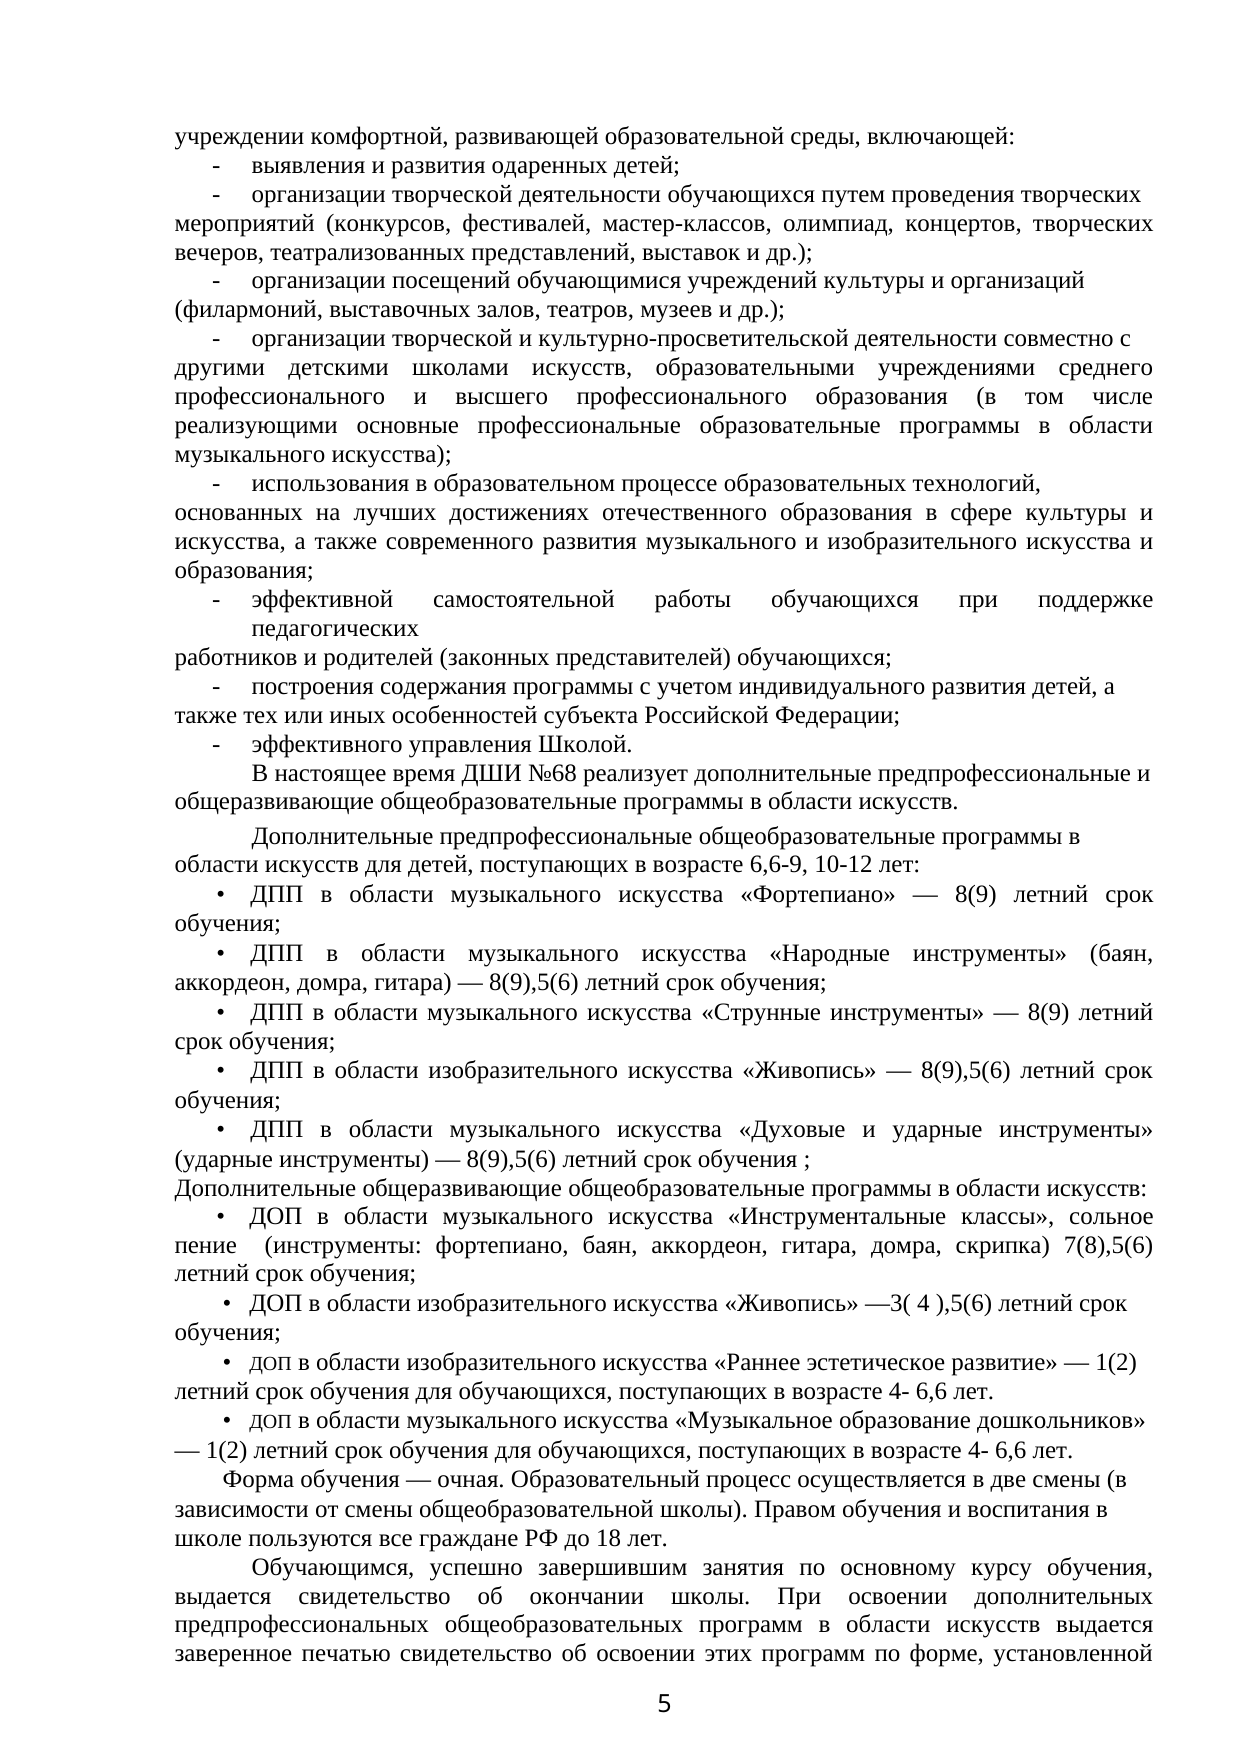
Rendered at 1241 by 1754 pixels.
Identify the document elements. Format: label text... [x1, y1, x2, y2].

text Дополнительные общеразвивающие общеобразовательные программы в области искусств: [174, 1173, 1154, 1202]
list выявления и развития одаренных детей; [212, 150, 1154, 179]
list эффективной самостоятельной работы обучающихся при поддержке педагогических [212, 584, 1154, 642]
list ДПП в области музыкального искусства «Струнные инструменты» — 8(9) летний срок обучения; [174, 996, 1154, 1055]
text зависимости от смены общеобразовательной школы). Правом обучения и воспитания в школе пользуются все граждане РФ до 18 лет. [174, 1494, 1154, 1553]
list доп в области изобразительного искусства «Раннее эстетическое развитие» — 1(2) летний срок обучения для обучающихся, поступающих в возрасте 4- 6,6 лет. [174, 1346, 1154, 1405]
text В настоящее время ДШИ №68 реализует дополнительные предпрофессиональные и общеразвивающие общеобразовательные программы в области искусств. [174, 758, 1154, 815]
text основанных на лучших достижениях отечественного образования в сфере культуры и искусства, а также современного развития музыкального и изобразительного искусства и образования; [174, 497, 1154, 584]
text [174, 1553, 1154, 1667]
text (филармоний, выставочных залов, театров, музеев и др.); [174, 295, 1154, 324]
list ДПП в области музыкального искусства «Фортепиано» — 8(9) летний срок обучения; [174, 878, 1154, 937]
list эффективного управления Школой. [212, 729, 1154, 758]
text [174, 121, 1154, 150]
text другими детскими школами искусств, образовательными учреждениями среднего профессионального и высшего профессионального образования (в том числе реализующими основные профессиональные образовательные программы в области музыкального искусства); [174, 353, 1154, 468]
list ДПП в области музыкального искусства «Народные инструменты» (баян, аккордеон, домра, гитара) — 8(9),5(6) летний срок обучения; [174, 937, 1154, 996]
list доп в области музыкального искусства «Музыкальное образование дошкольников» — 1(2) летний срок обучения для обучающихся, поступающих в возрасте 4- 6,6 лет. [174, 1405, 1154, 1464]
list организации посещений обучающимися учреждений культуры и организаций [212, 266, 1154, 295]
text мероприятий (конкурсов, фестивалей, мастер-классов, олимпиад, концертов, творческих вечеров, театрализованных представлений, выставок и др.); [174, 208, 1154, 266]
list организации творческой и культурно-просветительской деятельности совместно с [212, 324, 1154, 353]
text Дополнительные предпрофессиональные общеобразовательные программы в области искусств для детей, поступающих в возрасте 6,6-9, 10-12 лет: [174, 821, 1154, 878]
text работников и родителей (законных представителей) обучающихся; [174, 642, 1154, 671]
list ДОП в области изобразительного искусства «Живопись» —3( 4 ),5(6) летний срок обучения; [174, 1287, 1154, 1346]
text Форма обучения — очная. Образовательный процесс осуществляется в две смены (в [222, 1464, 1154, 1494]
list построения содержания программы с учетом индивидуального развития детей, а [212, 671, 1154, 700]
list ДПП в области изобразительного искусства «Живопись» — 8(9),5(6) летний срок обучения; [174, 1055, 1154, 1114]
list использования в образовательном процессе образовательных технологий, [212, 468, 1154, 497]
text также тех или иных особенностей субъекта Российской Федерации; [174, 700, 1154, 729]
list организации творческой деятельности обучающихся путем проведения творческих [212, 179, 1154, 208]
list ДОП в области музыкального искусства «Инструментальные классы», сольное пение (инструменты: фортепиано, баян, аккордеон, гитара, домра, скрипка) 7(8),5(6) летний срок обучения; [174, 1202, 1154, 1287]
list ДПП в области музыкального искусства «Духовые и ударные инструменты» (ударные инструменты) — 8(9),5(6) летний срок обучения ; [174, 1114, 1154, 1173]
